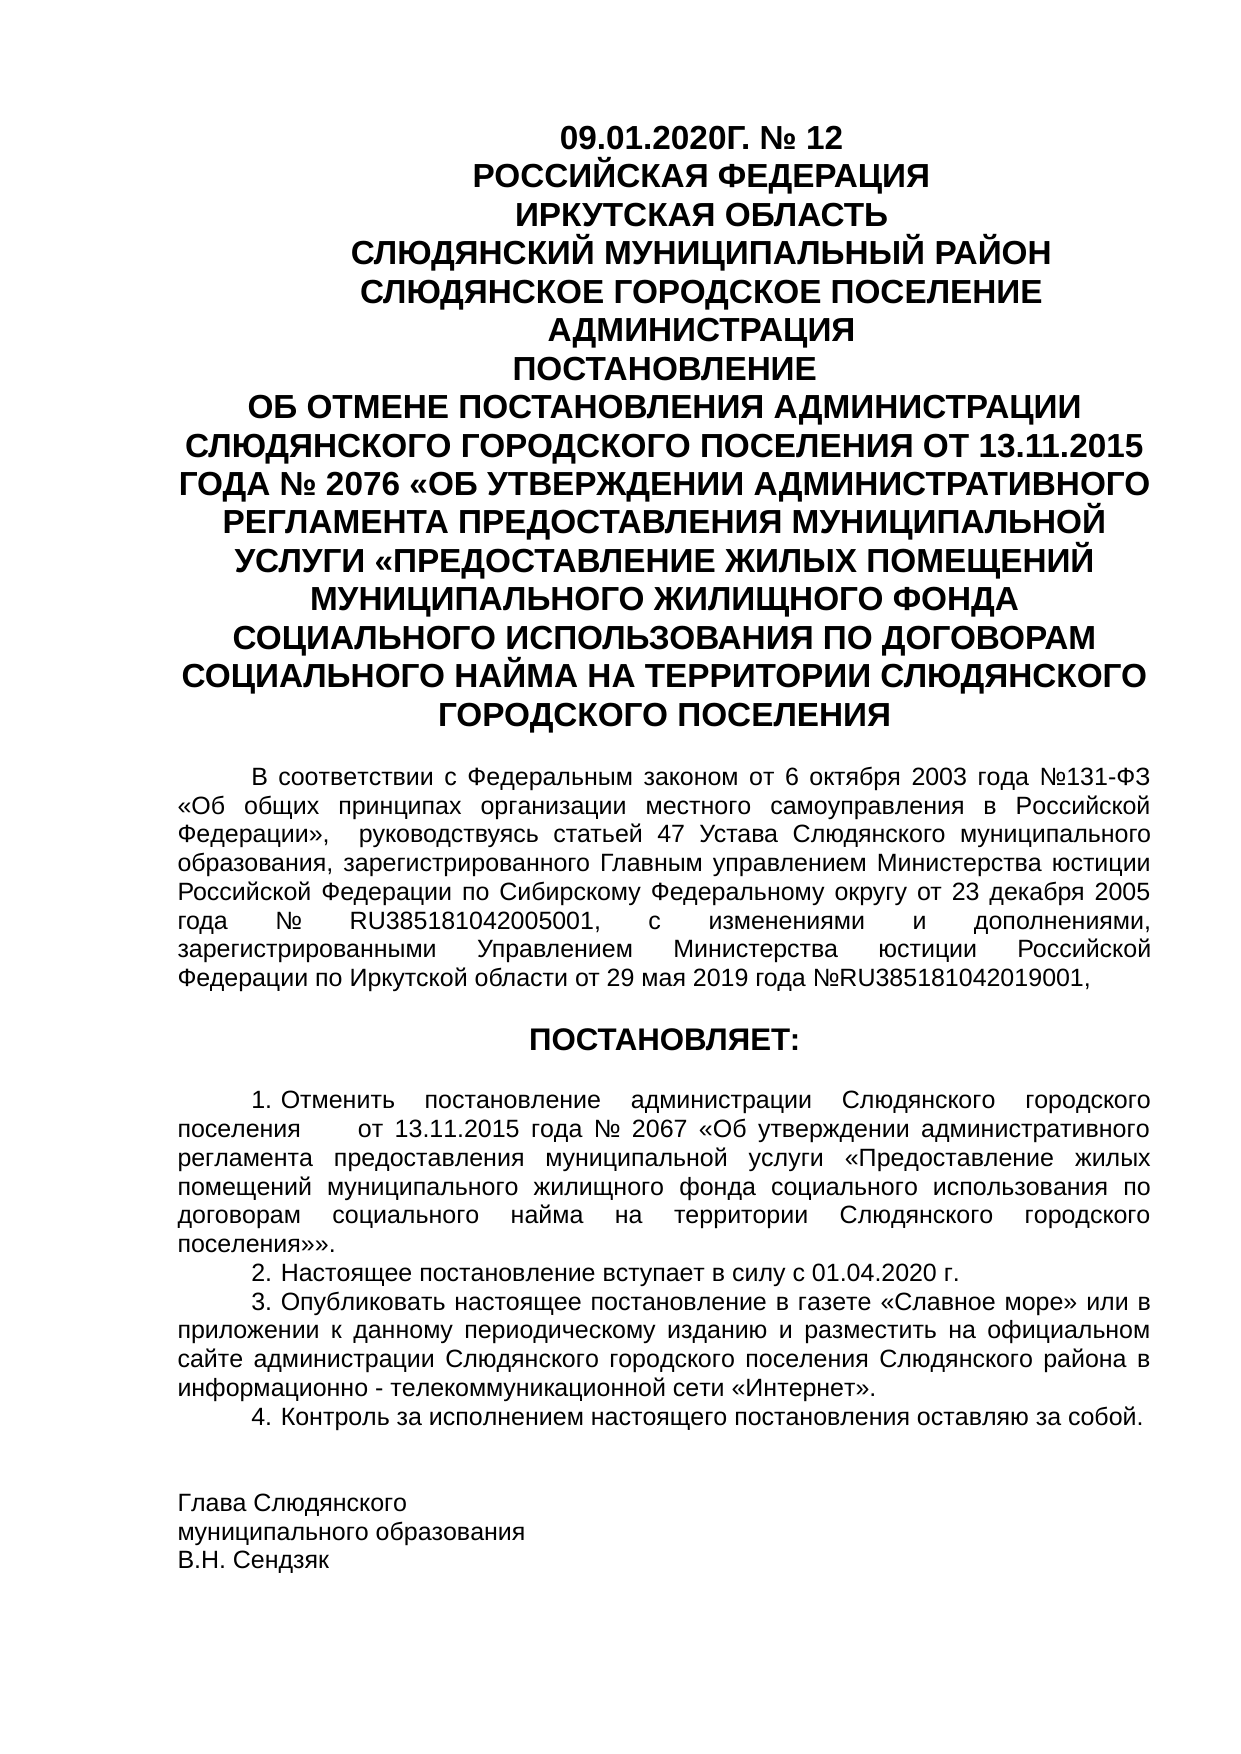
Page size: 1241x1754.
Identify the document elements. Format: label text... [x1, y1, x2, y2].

text Глава Слюдянского [177, 1488, 1152, 1517]
text АДМИНИСТРАЦИЯ [177, 310, 1152, 349]
list Контроль за исполнением настоящего постановления оставляю за собой. [177, 1402, 1152, 1430]
text В соответствии с Федеральным законом от 6 октября 2003 года №131-ФЗ «Об общих принципах организации местного самоуправления в Российской Федерации», руководствуясь статьей 47 Устава Слюдянского муниципального образования, зарегистрированного Главным управлением Министерства юстиции Российской Федерации по Сибирскому Федеральному округу от 23 декабря 2005 года № RU385181042005001, с изменениями и дополнениями, зарегистрированными Управлением Министерства юстиции Российской Федерации по Иркутской области от 29 мая 2019 года №RU385181042019001, [177, 762, 1152, 992]
text 09.01.2020Г. № 12 [177, 118, 1152, 157]
list Опубликовать настоящее постановление в газете «Славное море» или в приложении к данному периодическому изданию и разместить на официальном сайте администрации Слюдянского городского поселения Слюдянского района в информационно - телекоммуникационной сети «Интернет». [177, 1287, 1152, 1402]
text РОССИЙСКАЯ ФЕДЕРАЦИЯ [177, 157, 1152, 195]
text В.Н. Сендзяк [177, 1545, 1152, 1574]
text ПОСТАНОВЛЯЕТ: [177, 1021, 1152, 1057]
text ОБ ОТМЕНЕ ПОСТАНОВЛЕНИЯ АДМИНИСТРАЦИИ СЛЮДЯНСКОГО ГОРОДСКОГО ПОСЕЛЕНИЯ ОТ 13.11.2015 ГОДА № 2076 «ОБ УТВЕРЖДЕНИИ АДМИНИСТРАТИВНОГО РЕГЛАМЕНТА ПРЕДОСТАВЛЕНИЯ МУНИЦИПАЛЬНОЙ УСЛУГИ «ПРЕДОСТАВЛЕНИЕ ЖИЛЫХ ПОМЕЩЕНИЙ МУНИЦИПАЛЬНОГО ЖИЛИЩНОГО ФОНДА СОЦИАЛЬНОГО ИСПОЛЬЗОВАНИЯ ПО ДОГОВОРАМ СОЦИАЛЬНОГО НАЙМА НА ТЕРРИТОРИИ СЛЮДЯНСКОГО ГОРОДСКОГО ПОСЕЛЕНИЯ [177, 387, 1152, 733]
list Отменить постановление администрации Слюдянского городского поселения от 13.11.2015 года № 2067 «Об утверждении административного регламента предоставления муниципальной услуги «Предоставление жилых помещений муниципального жилищного фонда социального использования по договорам социального найма на территории Слюдянского городского поселения»». [177, 1085, 1152, 1258]
text ПОСТАНОВЛЕНИЕ [177, 349, 1152, 387]
text СЛЮДЯНСКИЙ МУНИЦИПАЛЬНЫЙ РАЙОН [177, 233, 1152, 272]
text СЛЮДЯНСКОЕ ГОРОДСКОЕ ПОСЕЛЕНИЕ [177, 272, 1152, 310]
list Настоящее постановление вступает в силу с 01.04.2020 г. [177, 1258, 1152, 1287]
text муниципального образования [177, 1517, 1152, 1545]
text ИРКУТСКАЯ ОБЛАСТЬ [177, 195, 1152, 233]
